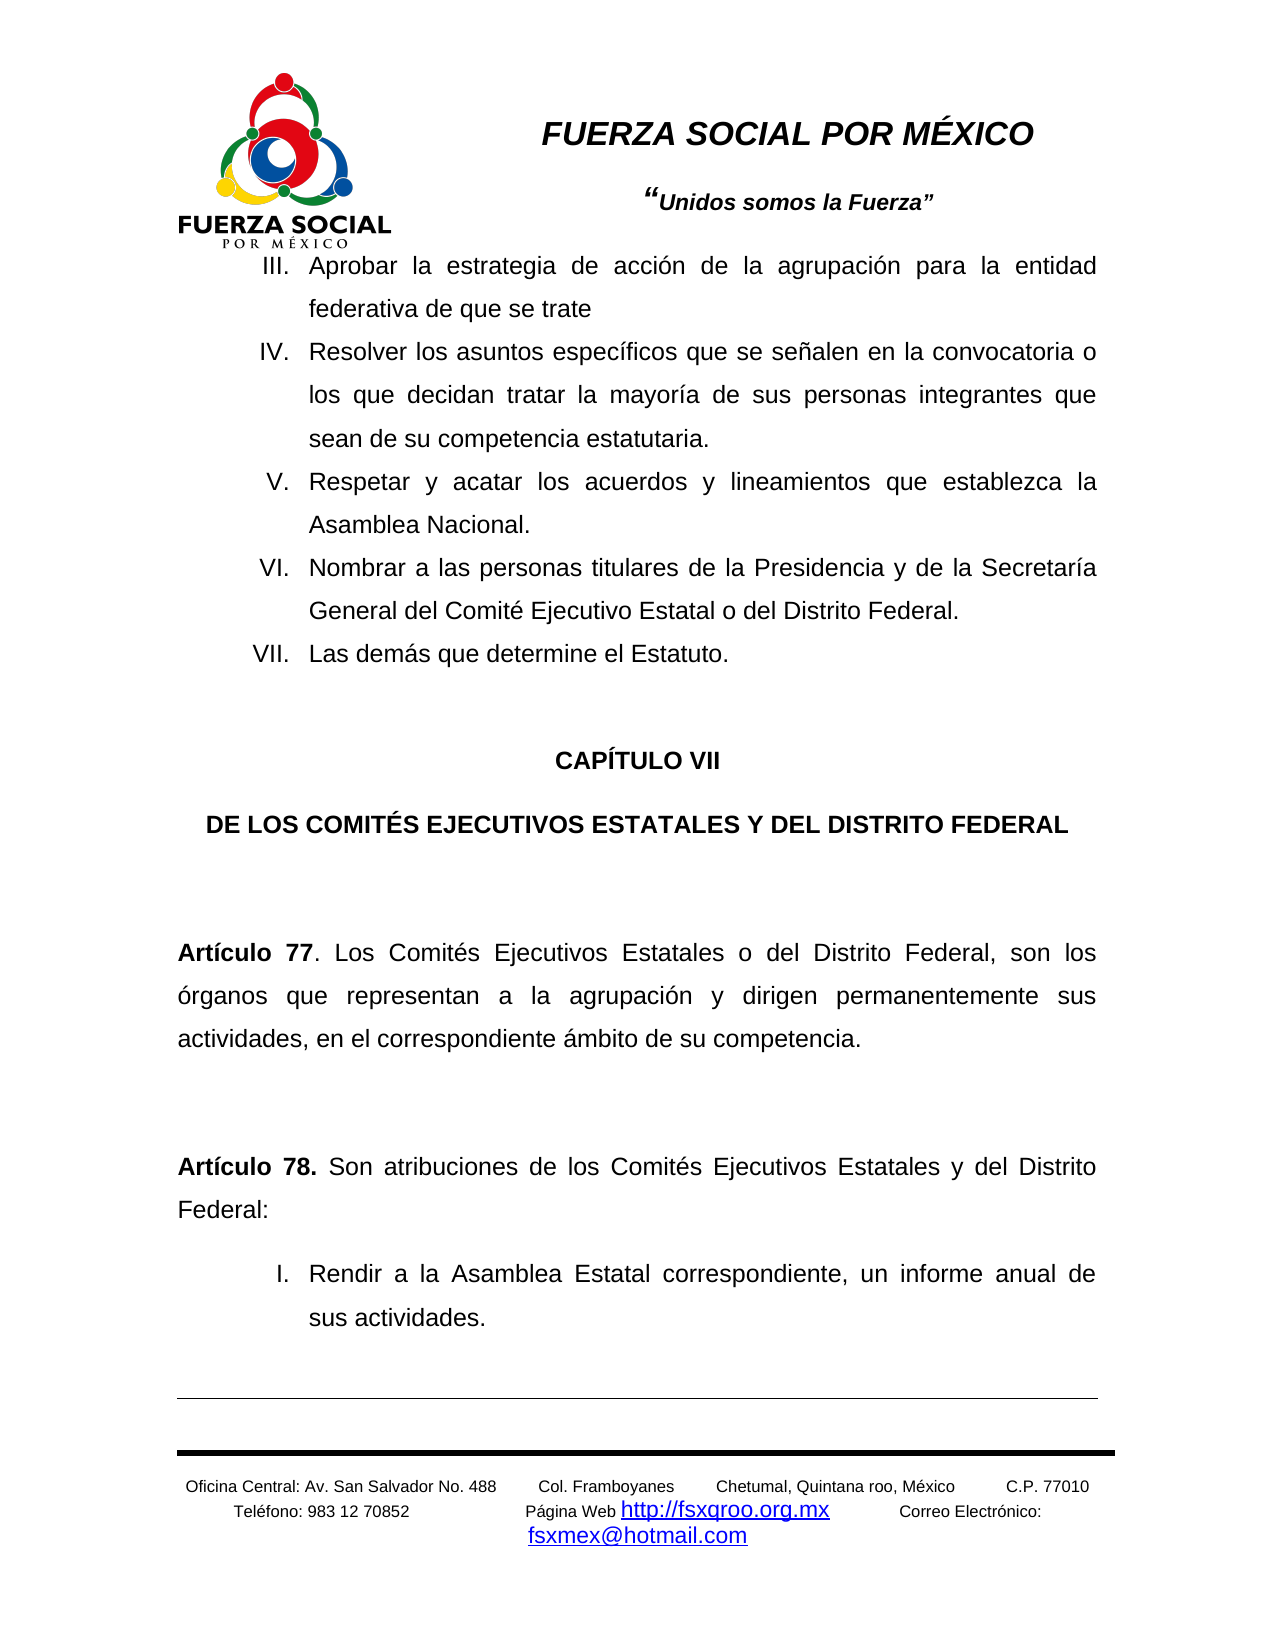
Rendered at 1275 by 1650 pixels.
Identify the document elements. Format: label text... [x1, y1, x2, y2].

list Rendir a la Asamblea Estatal correspondiente, un informe anual de sus actividades. [290, 1259, 1098, 1331]
picture [177, 73, 392, 252]
list Las demás que determine el Estatuto. [290, 639, 1098, 668]
list Respetar y acatar los acuerdos y lineamientos que establezca la Asamblea Nacional. [290, 467, 1098, 539]
list Aprobar la estrategia de acción de la agrupación para la entidad federativa de que se trate [290, 251, 1098, 323]
text Artículo 78. Son atribuciones de los Comités Ejecutivos Estatales y del Distrito Federal: [177, 1152, 1098, 1224]
text CAPÍTULO VII [177, 746, 1098, 775]
text DE LOS COMITÉS EJECUTIVOS ESTATALES Y DEL DISTRITO FEDERAL [177, 810, 1098, 839]
list Nombrar a las personas titulares de la Presidencia y de la Secretaría General del Comité Ejecutivo Estatal o del Distrito Federal. [290, 553, 1098, 625]
list Resolver los asuntos específicos que se señalen en la convocatoria o los que decidan tratar la mayoría de sus personas integrantes que sean de su competencia estatutaria. [290, 337, 1098, 452]
text Artículo 77. Los Comités Ejecutivos Estatales o del Distrito Federal, son los órganos que representan a la agrupación y dirigen permanentemente sus actividades, en el correspondiente ámbito de su competencia. [177, 938, 1098, 1053]
